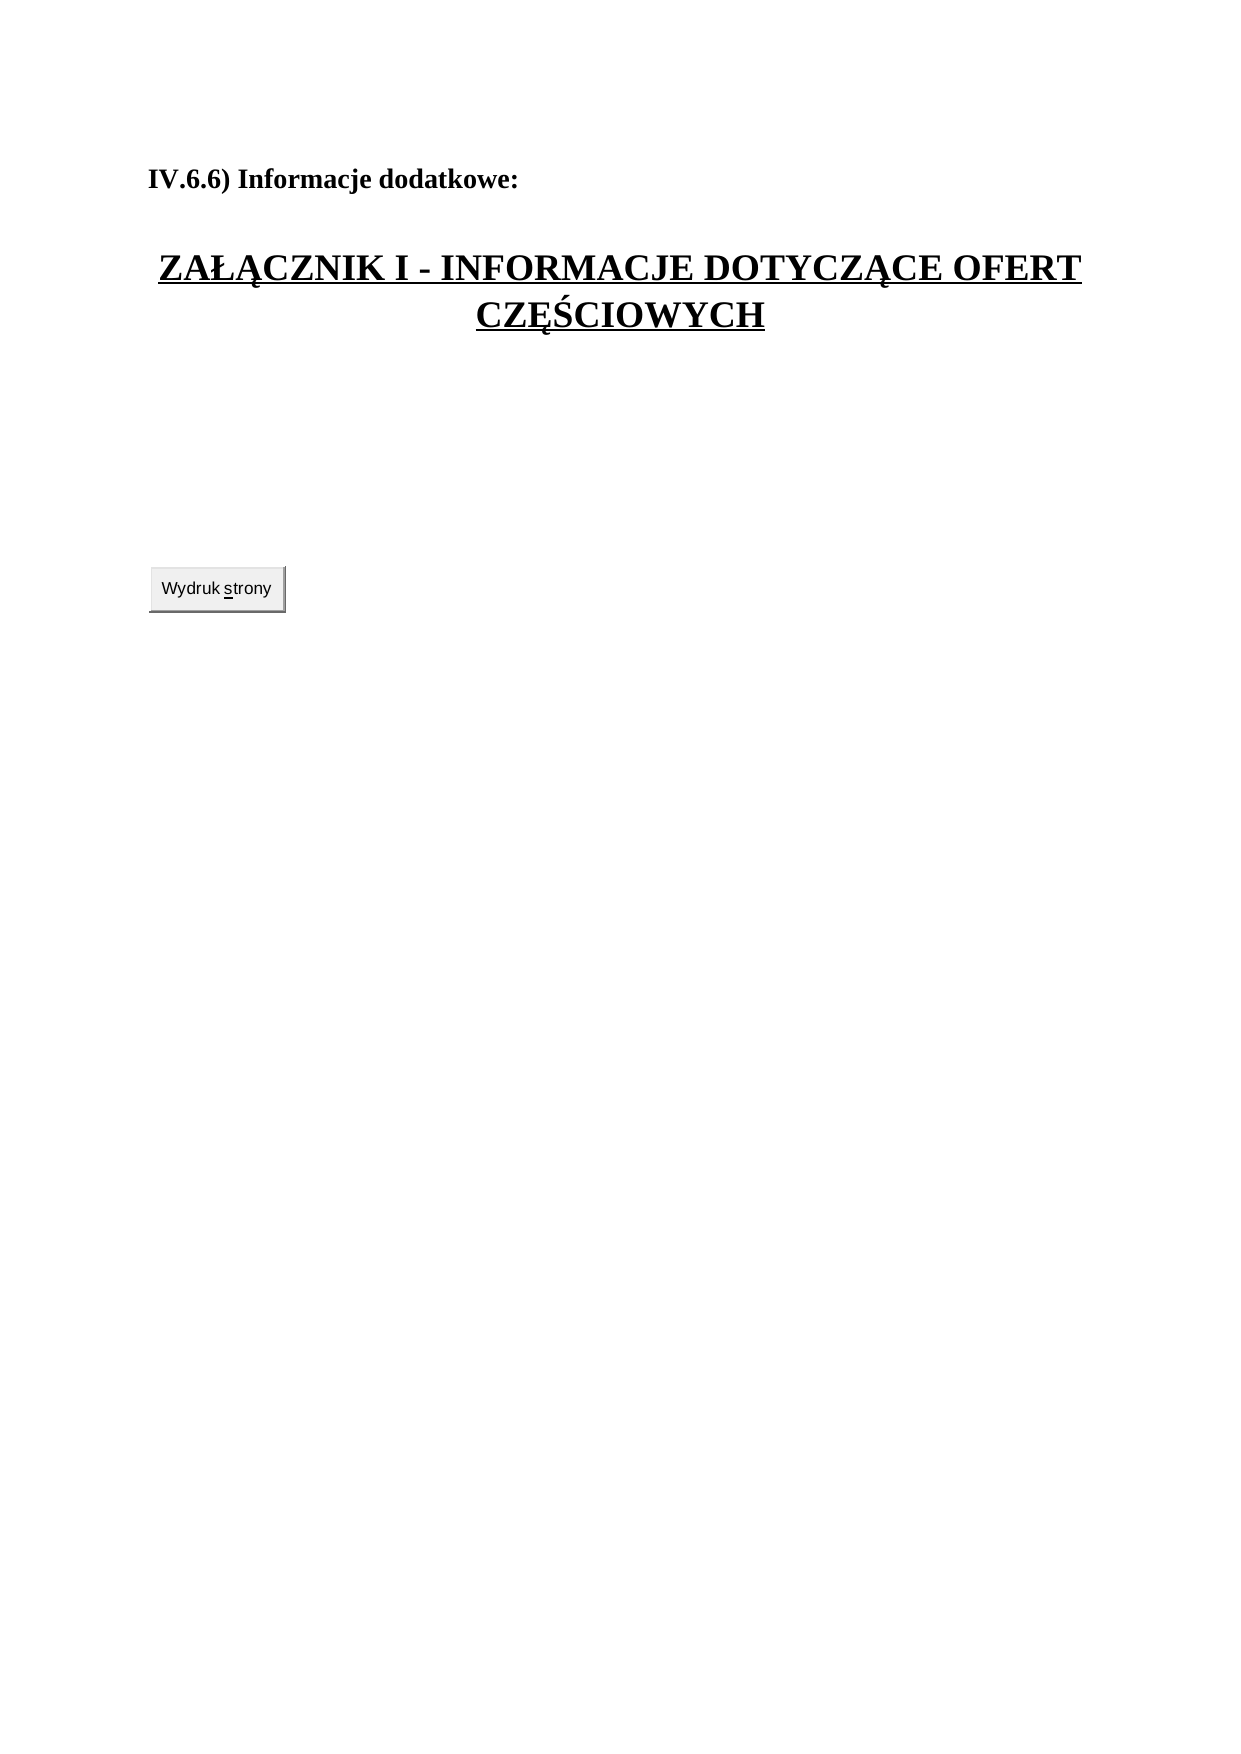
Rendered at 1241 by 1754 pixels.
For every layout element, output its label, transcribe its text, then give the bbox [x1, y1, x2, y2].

text ZAŁĄCZNIK I - INFORMACJE DOTYCZĄCE OFERT CZĘŚCIOWYCH [148, 241, 1093, 335]
table_header [148, 564, 294, 614]
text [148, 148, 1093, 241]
